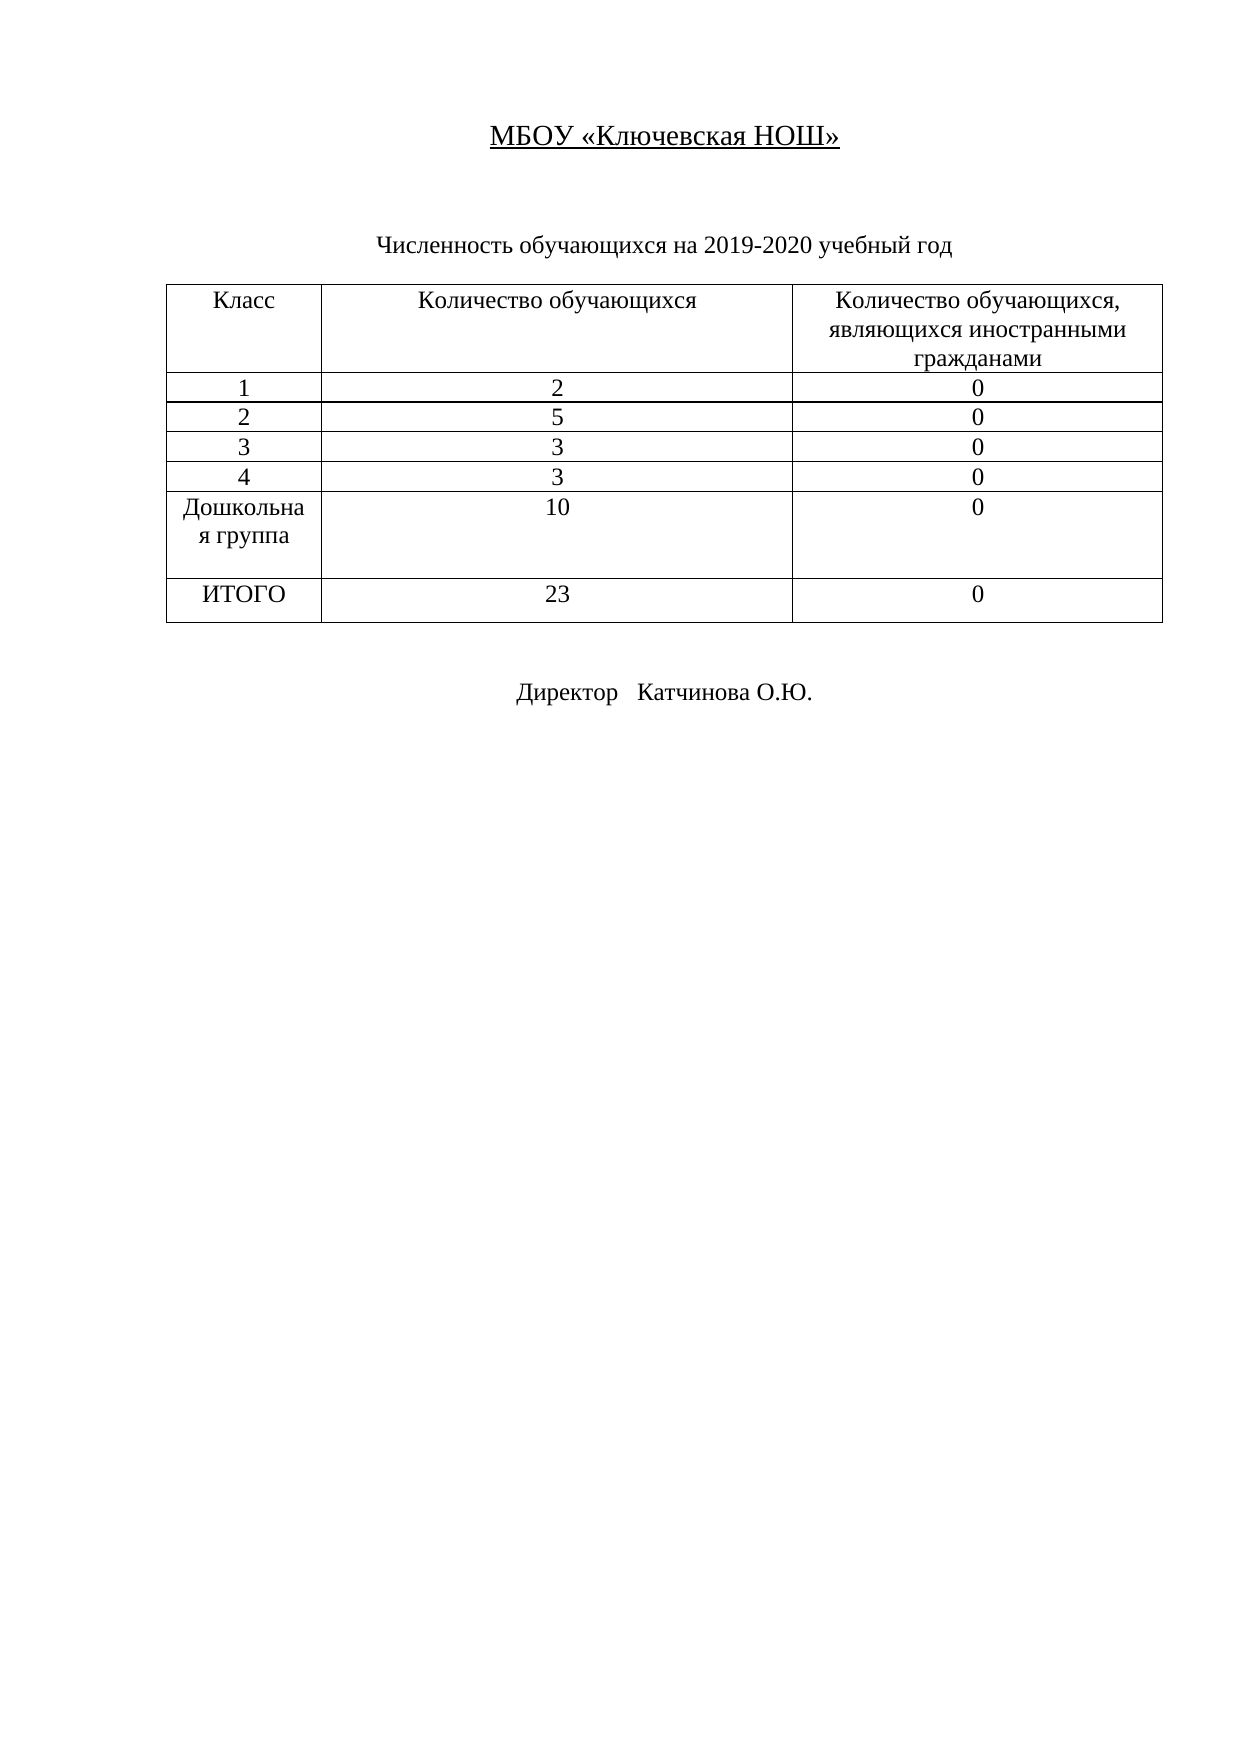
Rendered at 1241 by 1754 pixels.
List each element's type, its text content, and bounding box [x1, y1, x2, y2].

table_cell 3 [167, 432, 321, 461]
table_cell 0 [793, 492, 1162, 578]
text МБОУ «Ключевская НОШ» [177, 118, 1152, 152]
table_cell 3 [322, 432, 792, 461]
table_cell 4 [167, 462, 321, 491]
table_cell 23 [322, 579, 792, 622]
table_header Количество обучающихся [322, 285, 792, 372]
table_cell 2 [167, 403, 321, 431]
table_cell 2 [322, 373, 792, 401]
text Численность обучающихся на 2019-2020 учебный год [177, 231, 1152, 259]
table_cell 5 [322, 403, 792, 431]
table_cell 0 [793, 432, 1162, 461]
table_cell Дошкольная группа [167, 492, 321, 578]
table_cell 3 [322, 462, 792, 491]
table_header Класс [167, 285, 321, 372]
text Директор Катчинова О.Ю. [177, 677, 1152, 706]
table_cell 1 [167, 373, 321, 401]
table_cell ИТОГО [167, 579, 321, 622]
table_cell 0 [793, 462, 1162, 491]
table_header Количество обучающихся, являющихся иностранными гражданами [793, 285, 1162, 372]
table_cell 0 [793, 403, 1162, 431]
table_cell 10 [322, 492, 792, 578]
table_cell 0 [793, 373, 1162, 401]
table_cell 0 [793, 579, 1162, 622]
